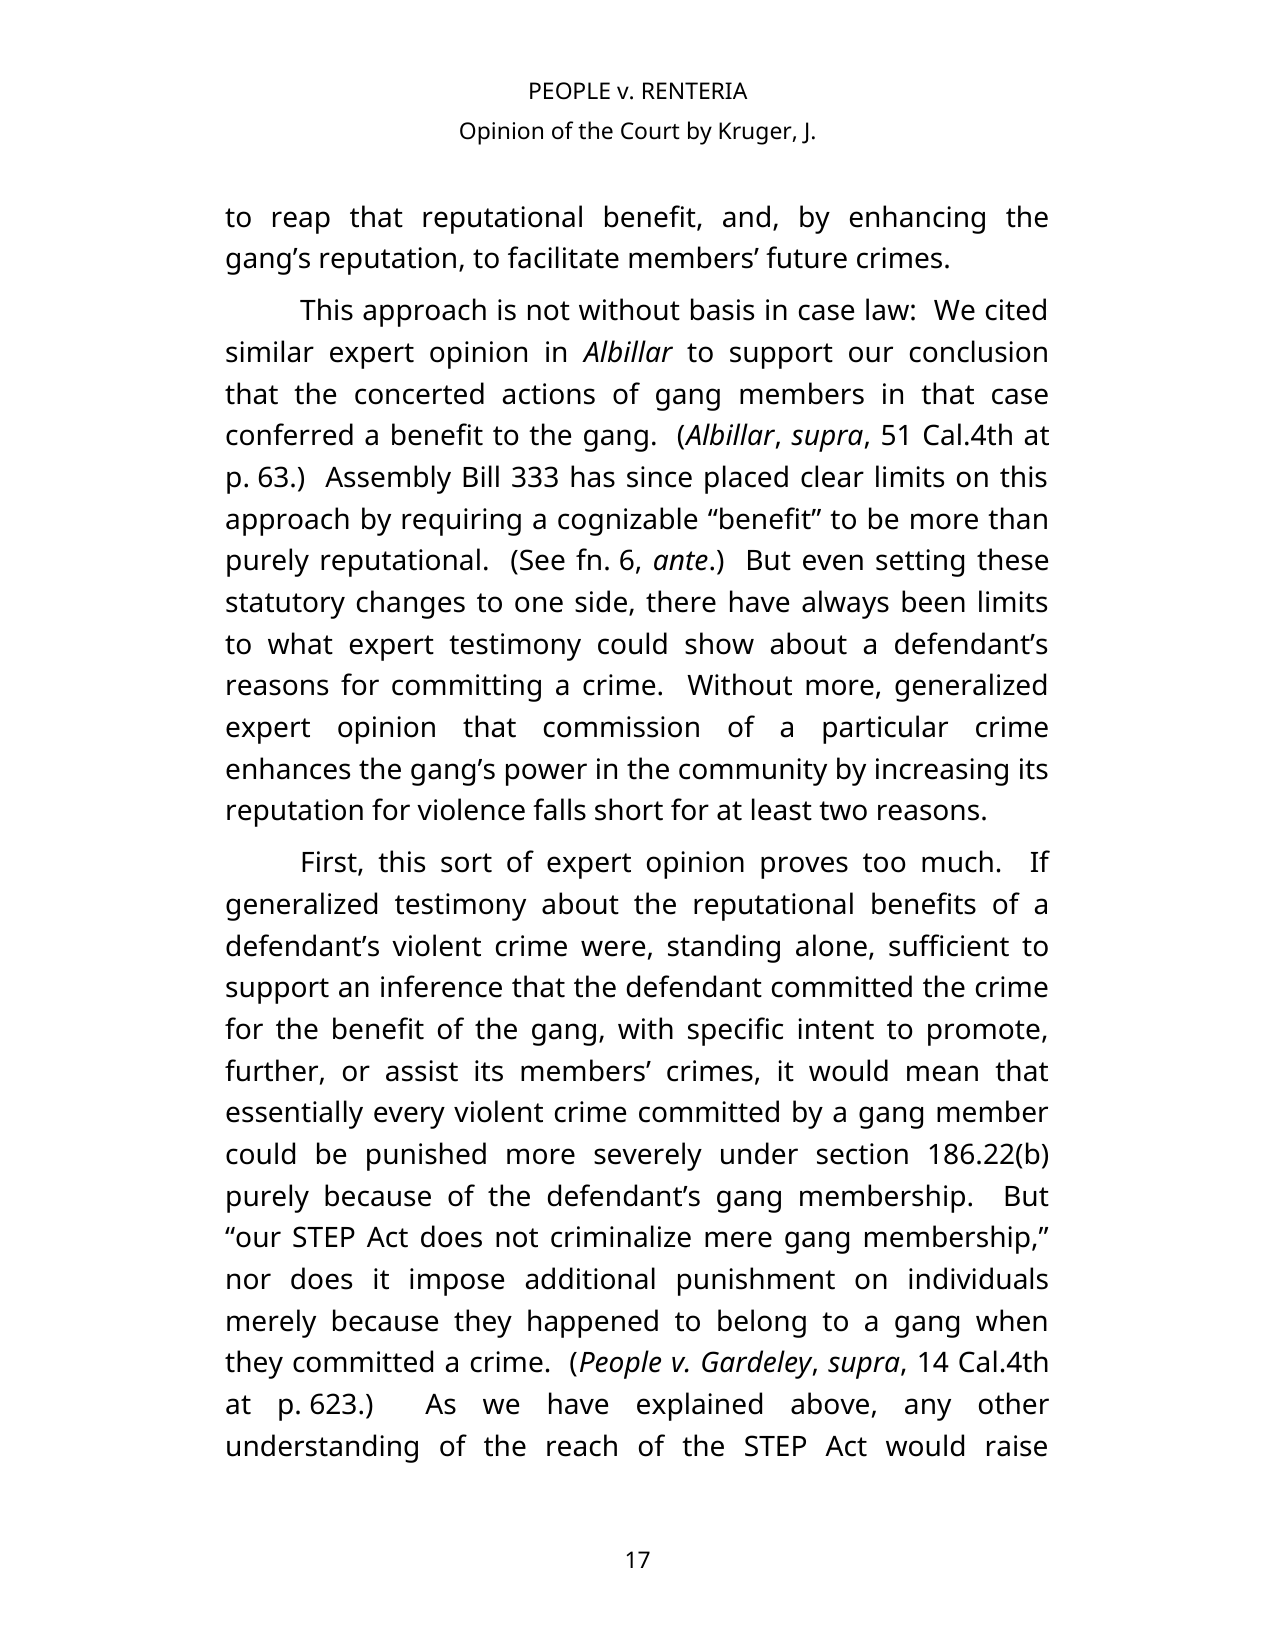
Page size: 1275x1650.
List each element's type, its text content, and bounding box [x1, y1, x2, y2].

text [225, 839, 1050, 1464]
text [225, 194, 1050, 277]
text This approach is not without basis in case law: We cited similar expert opinion in Albillar to support our conclusion that the concerted actions of gang members in that case conferred a benefit to the gang. (Albillar, supra, 51 Cal.4th at p. 63.) Assembly Bill 333 has since placed clear limits on this approach by requiring a cognizable “benefit” to be more than purely reputational. (See fn. 6, ante.) But even setting these statutory changes to one side, there have always been limits to what expert testimony could show about a defendant’s reasons for committing a crime. Without more, generalized expert opinion that commission of a particular crime enhances the gang’s power in the community by increasing its reputation for violence falls short for at least two reasons. [225, 287, 1050, 829]
